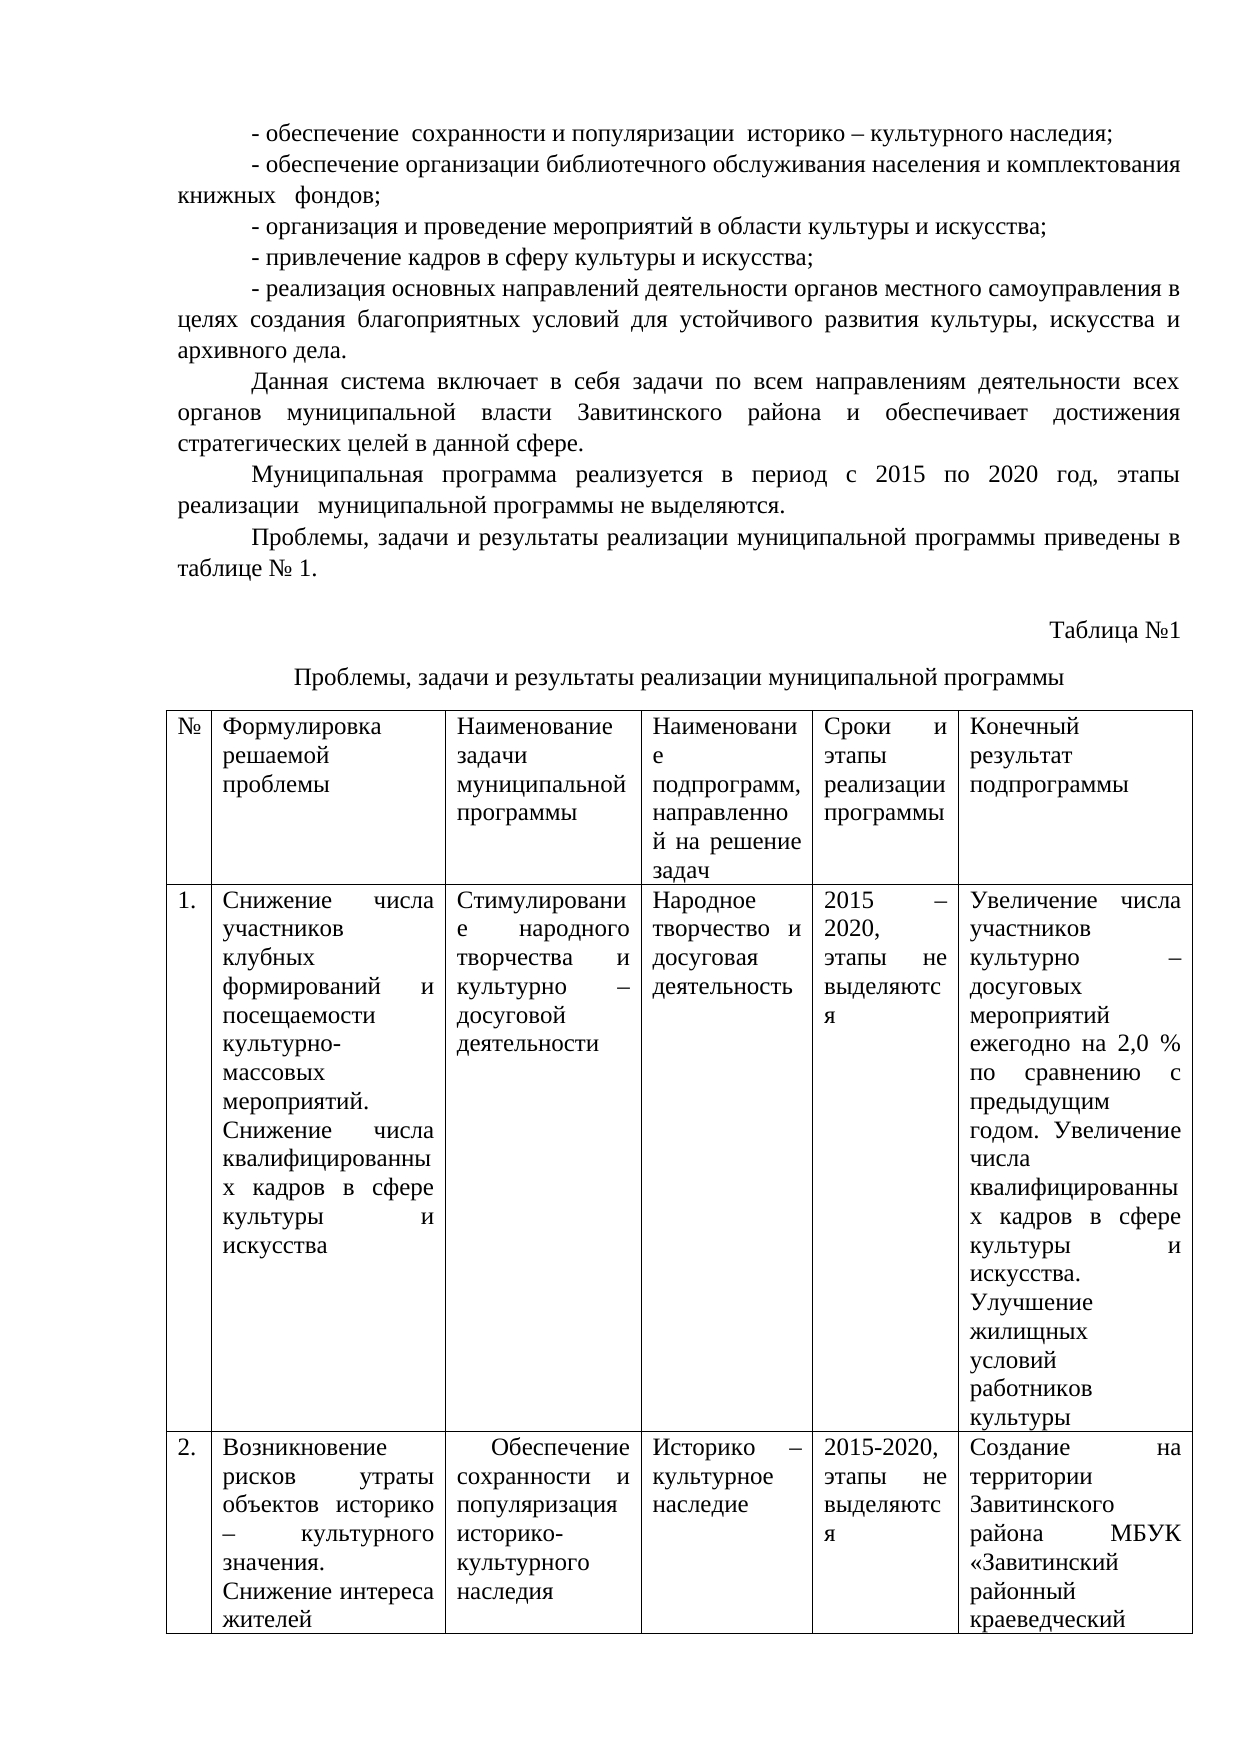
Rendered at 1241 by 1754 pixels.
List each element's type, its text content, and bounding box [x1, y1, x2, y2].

table_header Формулировка решаемой проблемы [212, 711, 445, 884]
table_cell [446, 1432, 641, 1633]
table_cell 1. [167, 885, 211, 1431]
table_header Конечный результат подпрограммы [959, 711, 1192, 884]
table_header Наименование подпрограмм, направленной на решение задач [642, 711, 812, 884]
table_cell 2015 – 2020, этапы не выделяются [813, 885, 958, 1431]
text Проблемы, задачи и результаты реализации муниципальной программы [177, 662, 1181, 691]
table_cell Народное творчество и досуговая деятельность [642, 885, 812, 1431]
table_header Сроки и этапы реализации программы [813, 711, 958, 884]
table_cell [813, 1432, 958, 1633]
table_cell Снижение числа участников клубных формирований и посещаемости культурно-массовых мероприятий. Снижение числа квалифицированных кадров в сфере культуры и искусства [212, 885, 445, 1431]
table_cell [642, 1432, 812, 1633]
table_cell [212, 1432, 445, 1633]
text Муниципальная программа реализуется в период с 2015 по 2020 год, этапы реализации муниципальной программы не выделяются. [177, 459, 1181, 519]
text - организация и проведение мероприятий в области культуры и искусства; [177, 211, 1181, 240]
table_cell Увеличение числа участников культурно – досуговых мероприятий ежегодно на 2,0 % по сравнению с предыдущим годом. Увеличение числа квалифицированных кадров в сфере культуры и искусства. Улучшение жилищных условий работников культуры [959, 885, 1192, 1431]
table_header № [167, 711, 211, 884]
text - реализация основных направлений деятельности органов местного самоуправления в целях создания благоприятных условий для устойчивого развития культуры, искусства и архивного дела. [177, 273, 1181, 364]
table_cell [959, 1432, 1192, 1633]
table_header Наименование задачи муниципальной программы [446, 711, 641, 884]
text - обеспечение организации библиотечного обслуживания населения и комплектования книжных фондов; [177, 149, 1181, 209]
text Таблица №1 [177, 615, 1181, 643]
text - обеспечение сохранности и популяризации историко – культурного наследия; [177, 118, 1181, 147]
table_cell 2. [167, 1432, 211, 1633]
text - привлечение кадров в сферу культуры и искусства; [177, 242, 1181, 271]
text Проблемы, задачи и результаты реализации муниципальной программы приведены в таблице № 1. [177, 522, 1181, 581]
table_cell Стимулирование народного творчества и культурно – досуговой деятельности [446, 885, 641, 1431]
text Данная система включает в себя задачи по всем направлениям деятельности всех органов муниципальной власти Завитинского района и обеспечивает достижения стратегических целей в данной сфере. [177, 366, 1181, 457]
